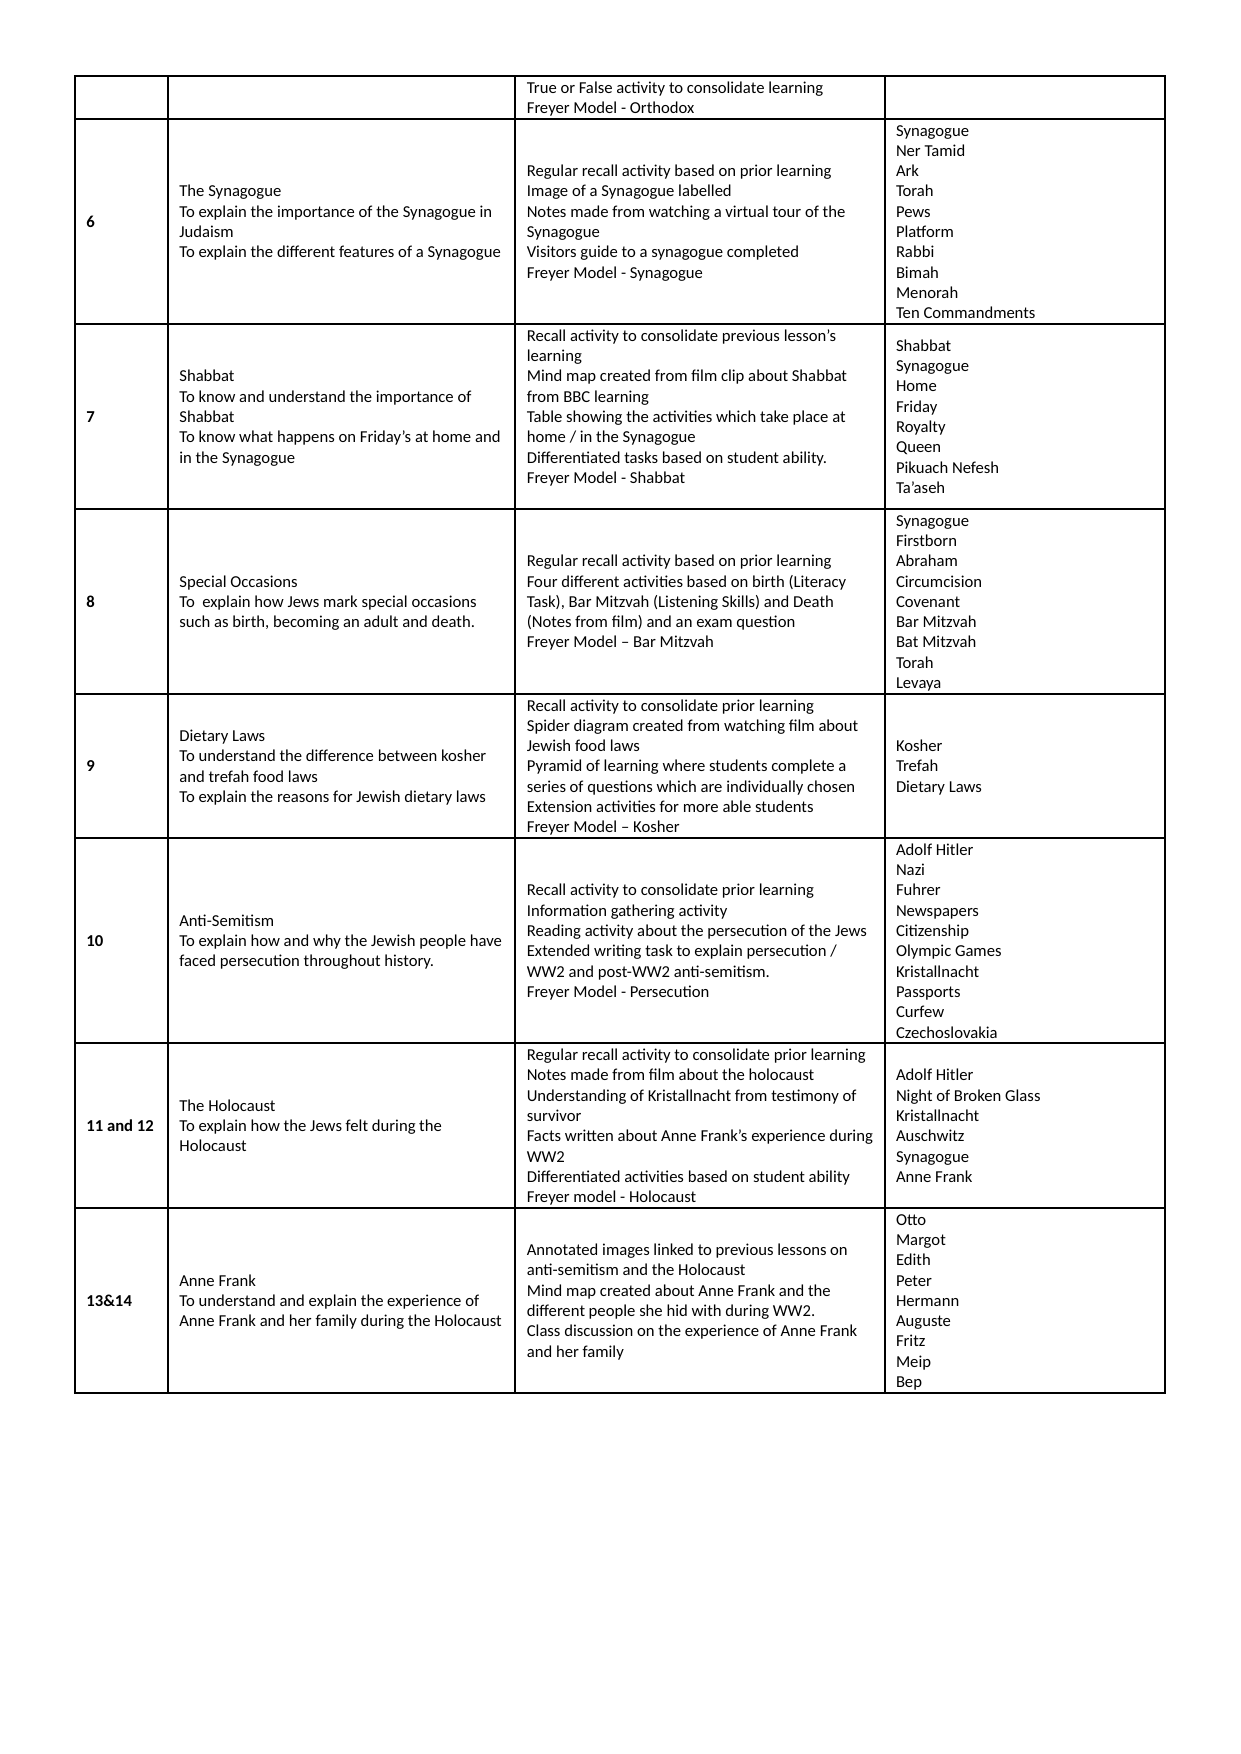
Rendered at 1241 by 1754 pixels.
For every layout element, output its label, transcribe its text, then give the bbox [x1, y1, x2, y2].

table_cell Recall activity to consolidate prior learning Information gathering activity Reading activity about the persecution of the Jews Extended writing task to explain persecution / WW2 and post-WW2 anti-semitism. Freyer Model - Persecution [516, 839, 884, 1042]
table_cell Recall activity to consolidate prior learning Spider diagram created from watching film about Jewish food laws Pyramid of learning where students complete a series of questions which are individually chosen Extension activities for more able students Freyer Model – Kosher [516, 695, 884, 837]
table_cell Adolf Hitler Nazi Fuhrer Newspapers Citizenship Olympic Games Kristallnacht Passports Curfew Czechoslovakia [886, 839, 1164, 1042]
table_cell 13&14 [76, 1209, 167, 1392]
table_cell 7 [76, 325, 167, 508]
table_cell 8 [76, 510, 167, 693]
table_cell Shabbat To know and understand the importance of Shabbat To know what happens on Friday’s at home and in the Synagogue [169, 325, 514, 508]
table_cell The Synagogue To explain the importance of the Synagogue in Judaism To explain the different features of a Synagogue [169, 120, 514, 323]
table_cell 6 [76, 120, 167, 323]
table_cell Regular recall activity based on prior learning Four different activities based on birth (Literacy Task), Bar Mitzvah (Listening Skills) and Death (Notes from film) and an exam question Freyer Model – Bar Mitzvah [516, 510, 884, 693]
table_cell The Holocaust To explain how the Jews felt during the Holocaust [169, 1044, 514, 1207]
table_cell Adolf Hitler Night of Broken Glass Kristallnacht Auschwitz Synagogue Anne Frank [886, 1044, 1164, 1207]
table_cell Synagogue Ner Tamid Ark Torah Pews Platform Rabbi Bimah Menorah Ten Commandments [886, 120, 1164, 323]
table_cell Kosher Trefah Dietary Laws [886, 695, 1164, 837]
table_cell Special Occasions To explain how Jews mark special occasions such as birth, becoming an adult and death. [169, 510, 514, 693]
table_cell Recall activity to consolidate previous lesson’s learning Mind map created from film clip about Shabbat from BBC learning Table showing the activities which take place at home / in the Synagogue Differentiated tasks based on student ability. Freyer Model - Shabbat [516, 325, 884, 508]
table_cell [169, 77, 514, 118]
table_cell Synagogue Firstborn Abraham Circumcision Covenant Bar Mitzvah Bat Mitzvah Torah Levaya [886, 510, 1164, 693]
table_cell 10 [76, 839, 167, 1042]
table_cell 9 [76, 695, 167, 837]
table_cell Annotated images linked to previous lessons on anti-semitism and the Holocaust Mind map created about Anne Frank and the different people she hid with during WW2. Class discussion on the experience of Anne Frank and her family [516, 1209, 884, 1392]
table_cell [886, 77, 1164, 118]
table_cell Otto Margot Edith Peter Hermann Auguste Fritz Meip Bep [886, 1209, 1164, 1392]
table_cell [516, 77, 884, 118]
table_cell Regular recall activity based on prior learning Image of a Synagogue labelled Notes made from watching a virtual tour of the Synagogue Visitors guide to a synagogue completed Freyer Model - Synagogue [516, 120, 884, 323]
table_cell Anne Frank To understand and explain the experience of Anne Frank and her family during the Holocaust [169, 1209, 514, 1392]
table_cell Regular recall activity to consolidate prior learning Notes made from film about the holocaust Understanding of Kristallnacht from testimony of survivor Facts written about Anne Frank’s experience during WW2 Differentiated activities based on student ability Freyer model - Holocaust [516, 1044, 884, 1207]
table_cell Dietary Laws To understand the difference between kosher and trefah food laws To explain the reasons for Jewish dietary laws [169, 695, 514, 837]
table_cell Anti-Semitism To explain how and why the Jewish people have faced persecution throughout history. [169, 839, 514, 1042]
table_cell 5 [76, 77, 167, 118]
table_cell 11 and 12 [76, 1044, 167, 1207]
table_cell Shabbat Synagogue Home Friday Royalty Queen Pikuach Nefesh Ta’aseh [886, 325, 1164, 508]
